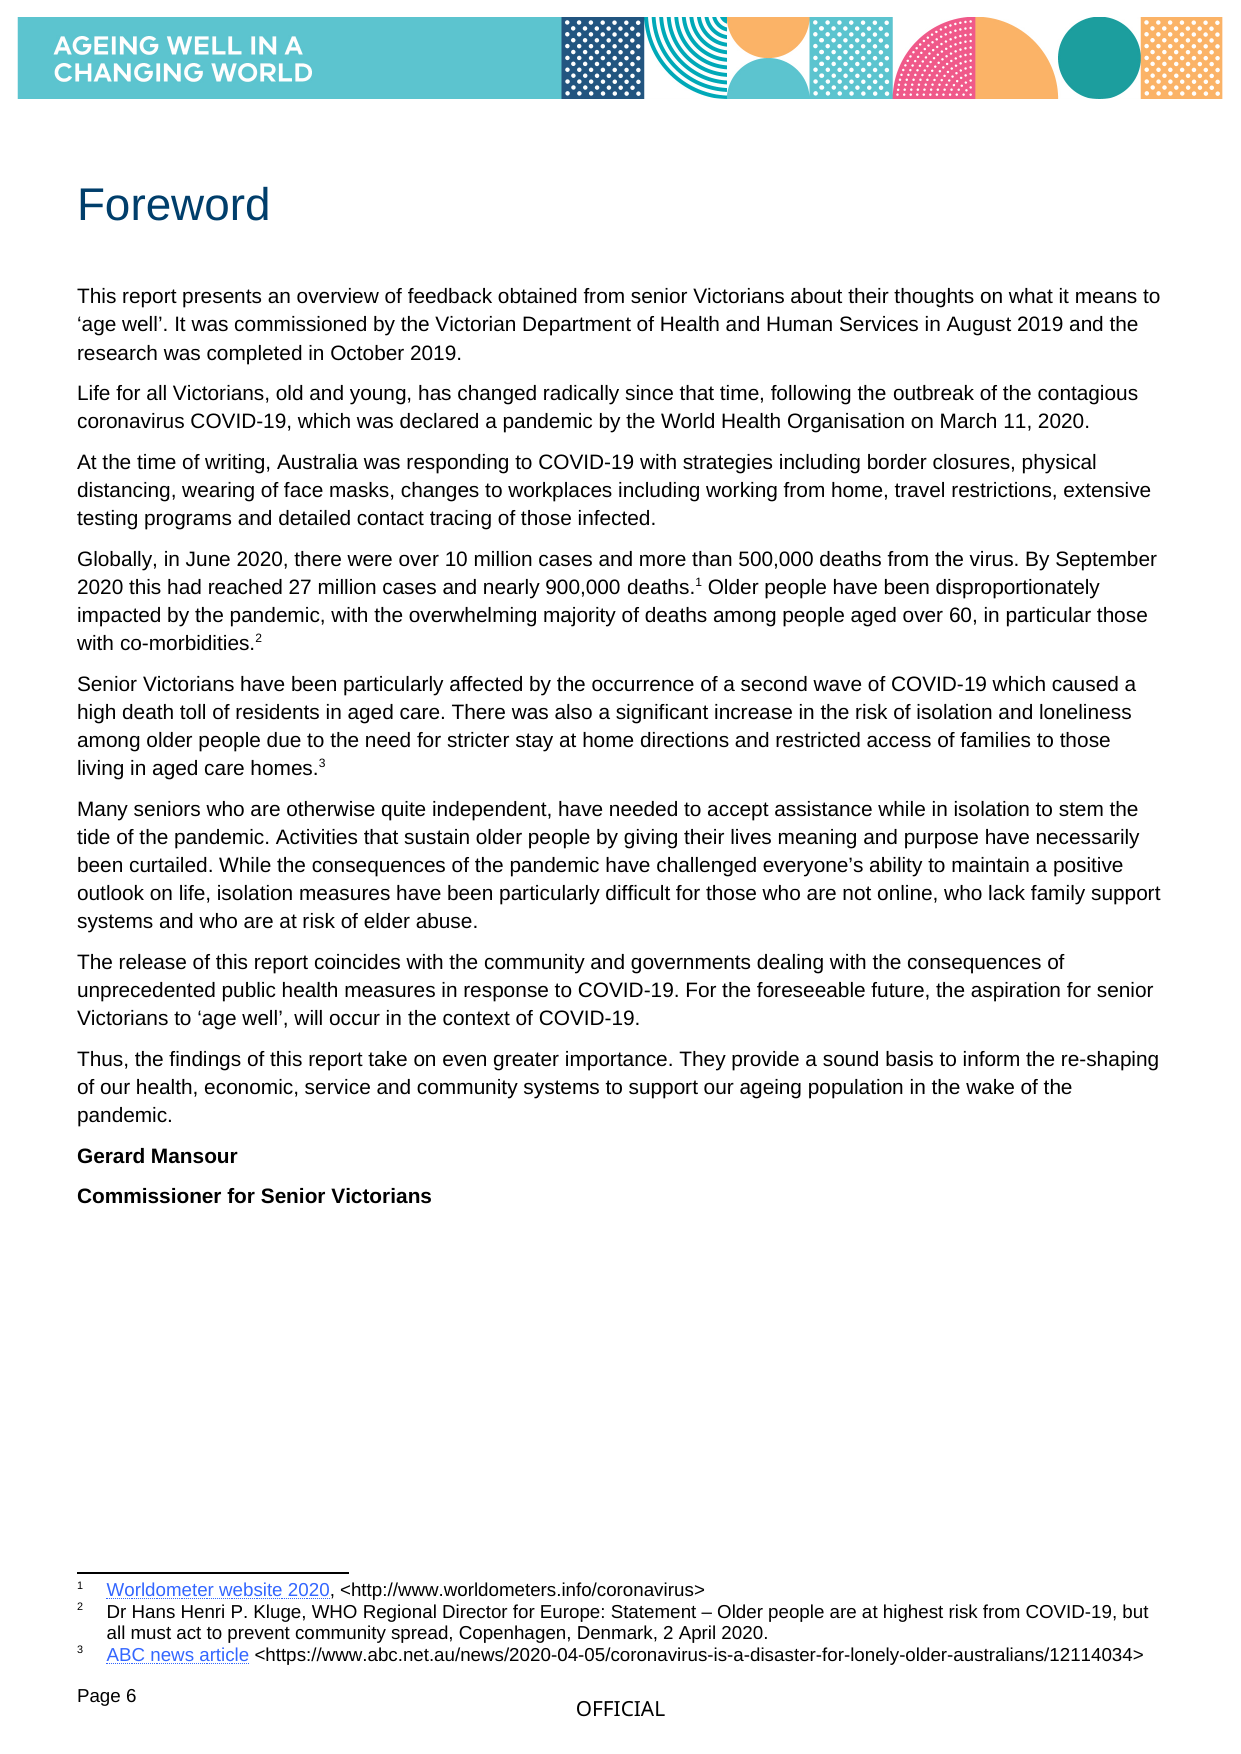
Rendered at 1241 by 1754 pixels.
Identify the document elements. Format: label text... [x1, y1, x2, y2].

text Thus, the findings of this report take on even greater importance. They provide a sound basis to inform the re-shaping of our health, economic, service and community systems to support our ageing population in the wake of the pandemic. [77, 1042, 1163, 1127]
text Gerard Mansour [77, 1139, 1163, 1167]
text The release of this report coincides with the community and governments dealing with the consequences of unprecedented public health measures in response to COVID-19. For the foreseeable future, the aspiration for senior Victorians to ‘age well’, will occur in the context of COVID-19. [77, 946, 1163, 1030]
text At the time of writing, Australia was responding to COVID-19 with strategies including border closures, physical distancing, wearing of face masks, changes to workplaces including working from home, travel restrictions, extensive testing programs and detailed contact tracing of those infected. [77, 446, 1163, 530]
text Senior Victorians have been particularly affected by the occurrence of a second wave of COVID-19 which caused a high death toll of residents in aged care. There was also a significant increase in the risk of isolation and loneliness among older people due to the need for stricter stay at home directions and restricted access of families to those living in aged care homes. [77, 667, 1163, 780]
text Many seniors who are otherwise quite independent, have needed to accept assistance while in isolation to stem the tide of the pandemic. Activities that sustain older people by giving their lives meaning and purpose have necessarily been curtailed. While the consequences of the pandemic have challenged everyone’s ability to maintain a positive outlook on life, isolation measures have been particularly difficult for those who are not online, who lack family support systems and who are at risk of elder abuse. [77, 792, 1163, 933]
text Globally, in June 2020, there were over 10 million cases and more than 500,000 deaths from the virus. By September 2020 this had reached 27 million cases and nearly 900,000 deaths. Older people have been disproportionately impacted by the pandemic, with the overwhelming majority of deaths among people aged over 60, in particular those with co-morbidities. [77, 542, 1163, 655]
picture [17, 17, 1223, 99]
text Life for all Victorians, old and young, has changed radically since that time, following the outbreak of the contagious coronavirus COVID-19, which was declared a pandemic by the World Health Organisation on March 11, 2020. [77, 377, 1163, 433]
text Commissioner for Senior Victorians [77, 1180, 1163, 1208]
text This report presents an overview of feedback obtained from senior Victorians about their thoughts on what it means to ‘age well’. It was commissioned by the Victorian Department of Health and Human Services in August 2019 and the research was completed in October 2019. [77, 280, 1163, 364]
subtitle Foreword [77, 177, 1163, 230]
